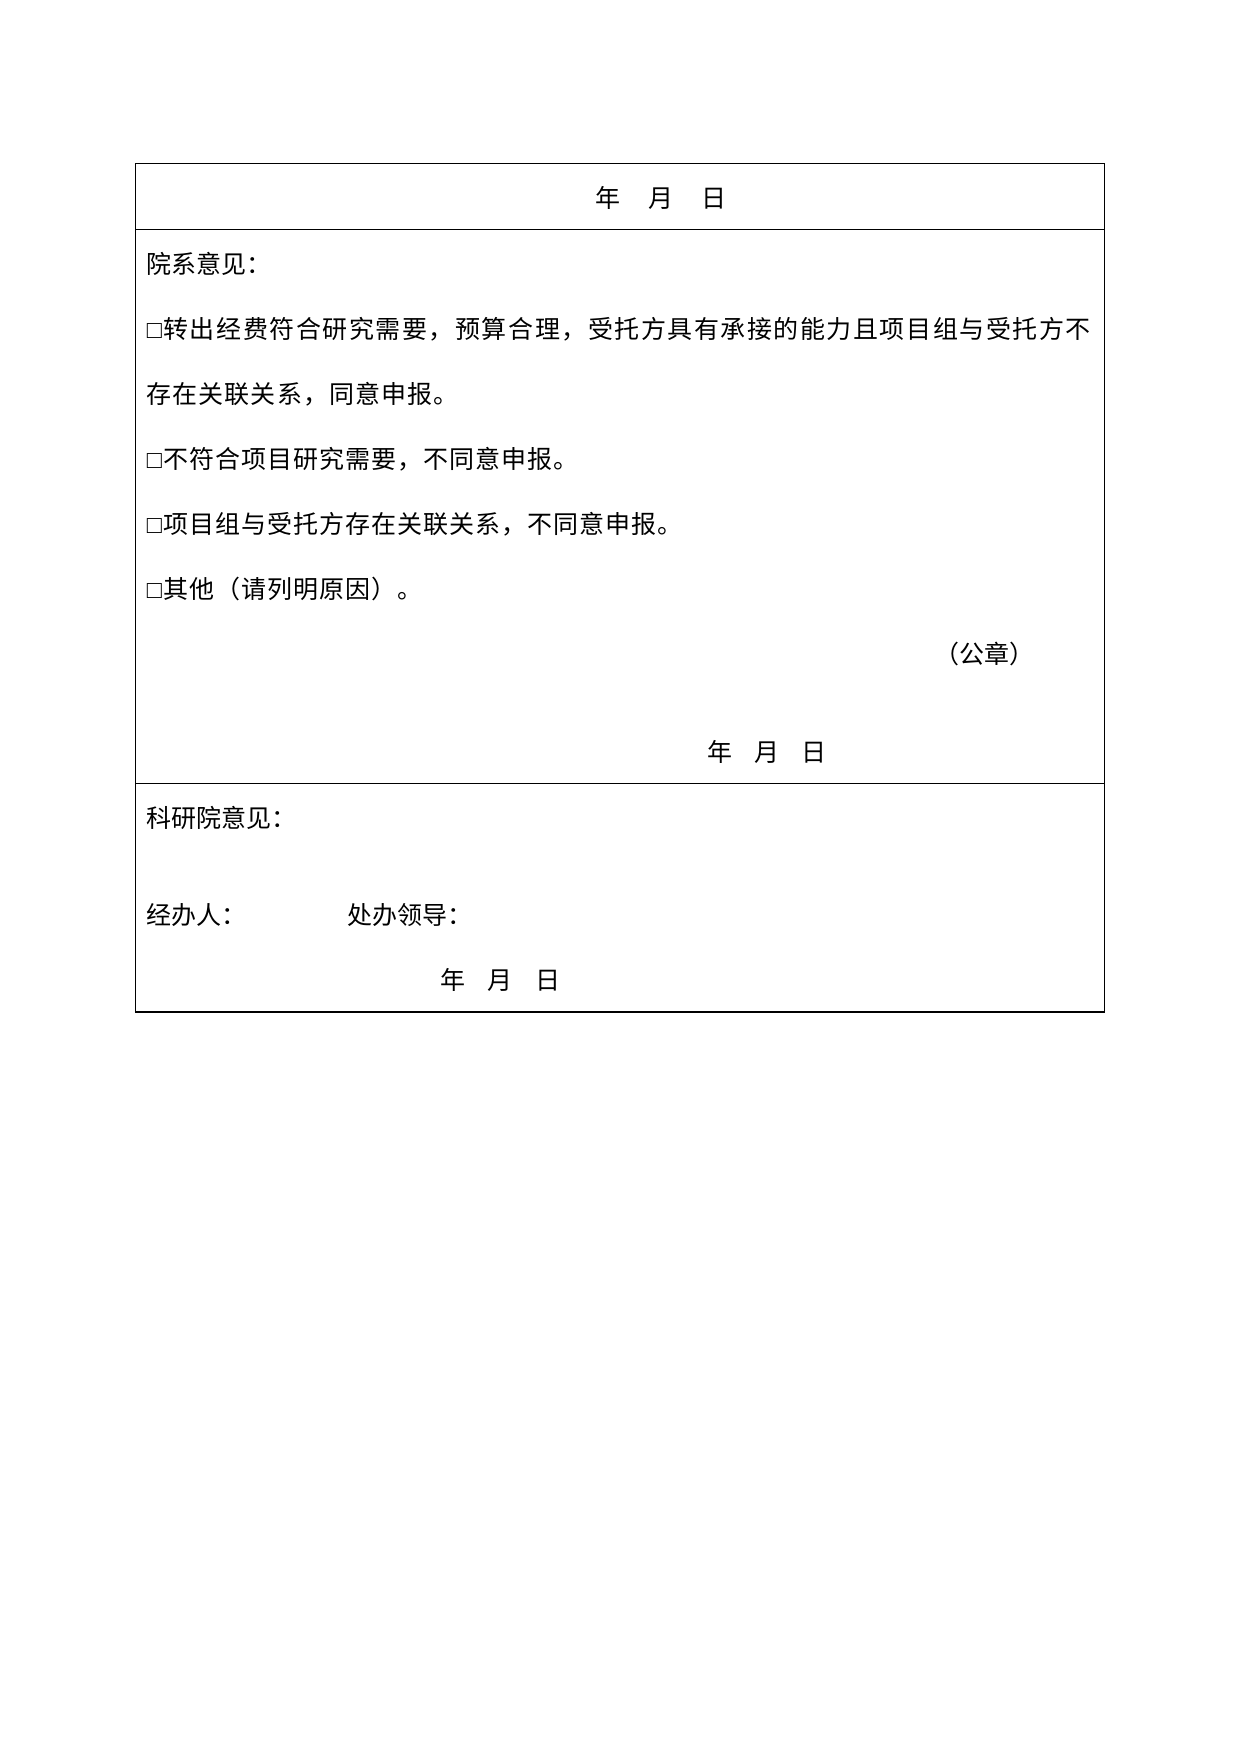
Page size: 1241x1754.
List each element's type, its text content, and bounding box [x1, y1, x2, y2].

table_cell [136, 164, 1104, 229]
table_cell 院系意见： □转出经费符合研究需要，预算合理，受托方具有承接的能力且项目组与受托方不存在关联关系，同意申报。 □不符合项目研究需要，不同意申报。 □项目组与受托方存在关联关系，不同意申报。 □其他（请列明原因）。 （公章） 年 月 日 [136, 230, 1104, 783]
table_cell 科研院意见： 经办人： 处办领导： 年 月 日 [136, 784, 1104, 1011]
